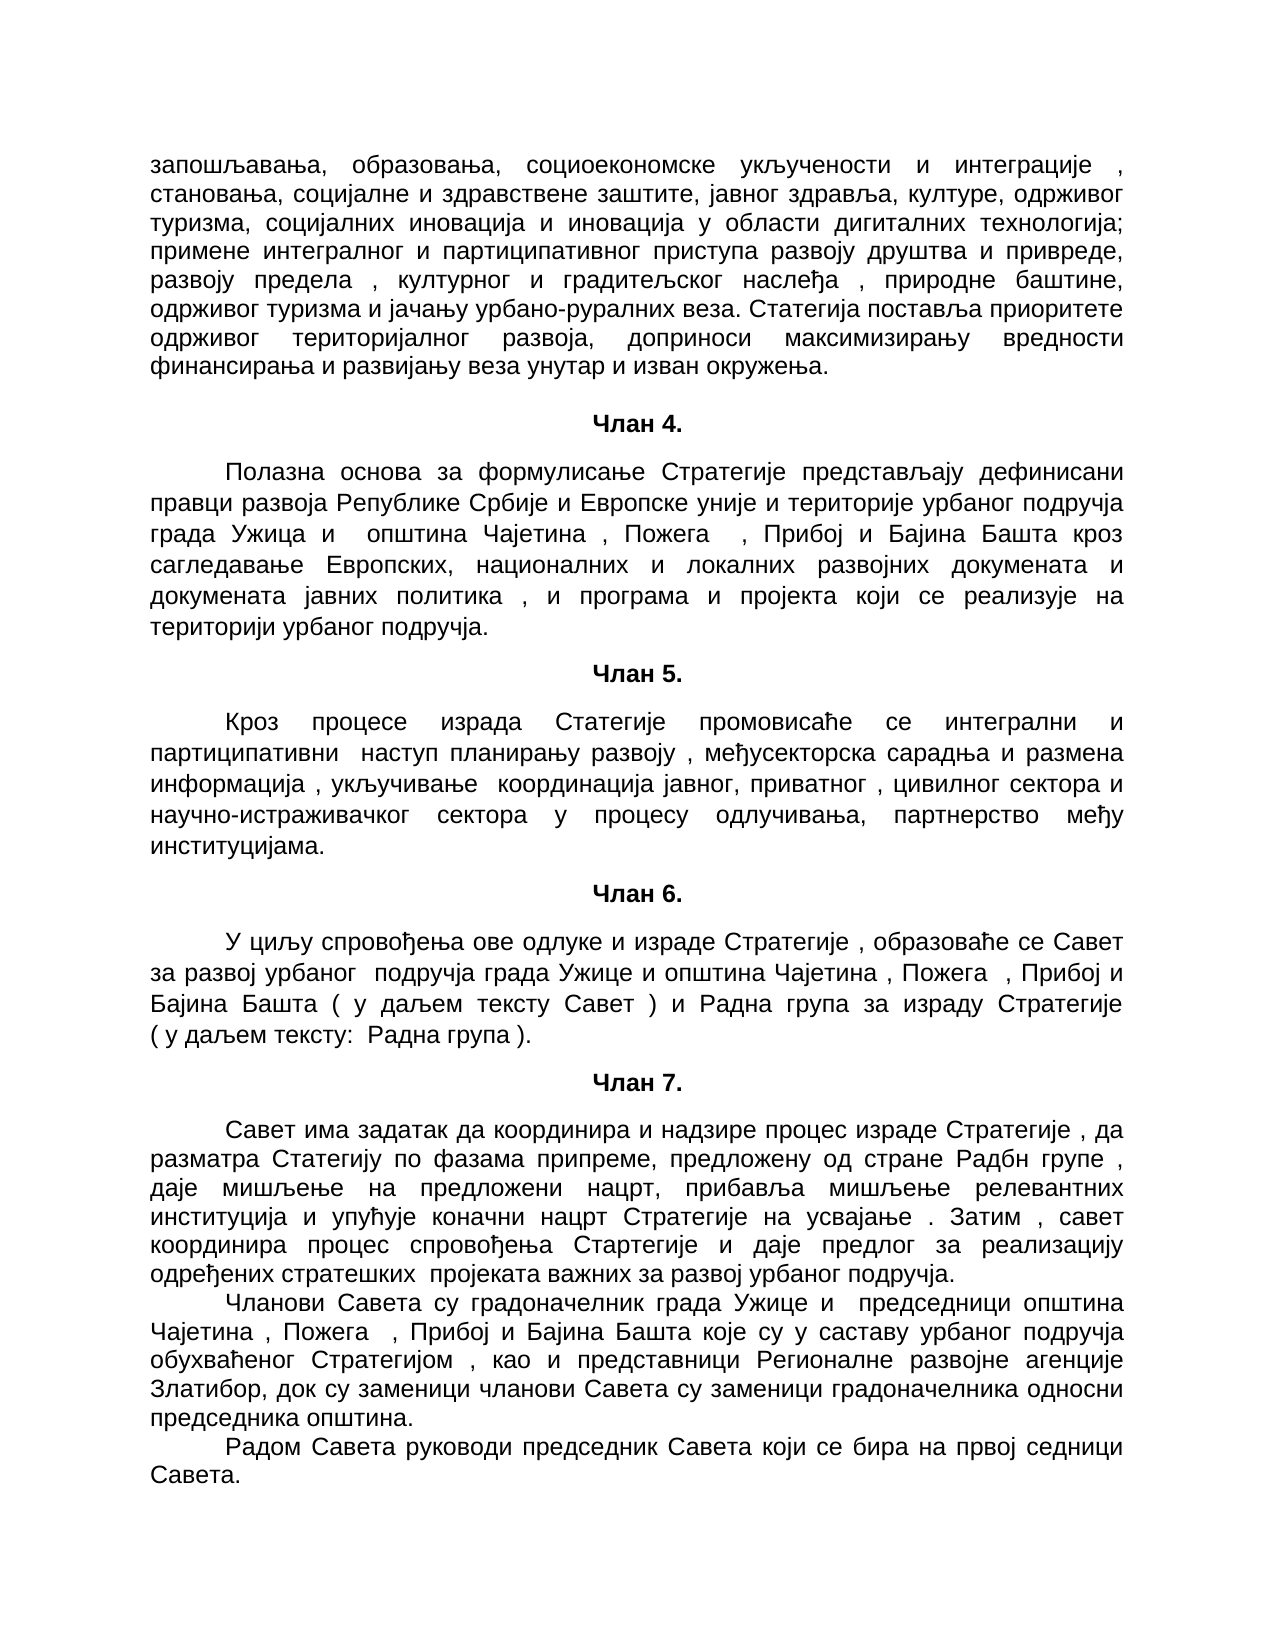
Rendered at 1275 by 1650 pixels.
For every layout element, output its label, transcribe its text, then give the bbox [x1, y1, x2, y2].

text Чланови Савета су градоначелник града Ужице и председници општина Чајетина , Пожега , Прибој и Бајина Башта које су у саставу урбаног подручја обухваћеног Стратегијом , као и представници Регионалне развојне агенције Златибор, док су заменици чланови Савета су заменици градоначелника односни председника општина. [150, 1288, 1125, 1431]
text Члан 5. [150, 659, 1125, 688]
text Члан 6. [150, 879, 1125, 908]
text Полазна основа за формулисање Стратегије представљају дефинисани правци развоја Републике Србије и Европске уније и територије урбаног подручја града Ужица и општина Чајетина , Пожега , Прибој и Бајина Башта кроз сагледавање Европских, националних и локалних развојних докумената и докумената јавних политика , и програма и пројекта који се реализује на територији урбаног подручја. [150, 456, 1125, 640]
text У циљу спровођења ове одлуке и израде Стратегије , образоваће се Савет за развој урбаног подручја града Ужице и општина Чајетина , Пожега , Прибој и Бајина Башта ( у даљем тексту Савет ) и Радна група за израду Стратегије ( у даљем тексту: Радна група ). [150, 927, 1125, 1048]
text Радом Савета руководи председник Савета који се бира на првој седници Савета. [150, 1431, 1125, 1489]
text Савет има задатак да координира и надзире процес израде Стратегије , да разматра Статегију по фазама припреме, предложену од стране Радбн групе , даје мишљење на предложени нацрт, прибавља мишљење релевантних институција и упућује коначни нацрт Стратегије на усвајање . Затим , савет координира процес спровођења Стартегије и даје предлог за реализацију одређених стратешких пројеката важних за развој урбаног подручја. [150, 1115, 1125, 1288]
text Члан 7. [150, 1067, 1125, 1096]
text Кроз процесе израда Статегије промовисаће се интегрални и партиципативни наступ планирању развоју , међусекторска сарадња и размена информација , укључивање координација јавног, приватног , цивилног сектора и научно-истраживачког сектора у процесу одлучивања, партнерство међу институцијама. [150, 707, 1125, 860]
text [150, 150, 1125, 380]
text Члан 4. [150, 409, 1125, 437]
